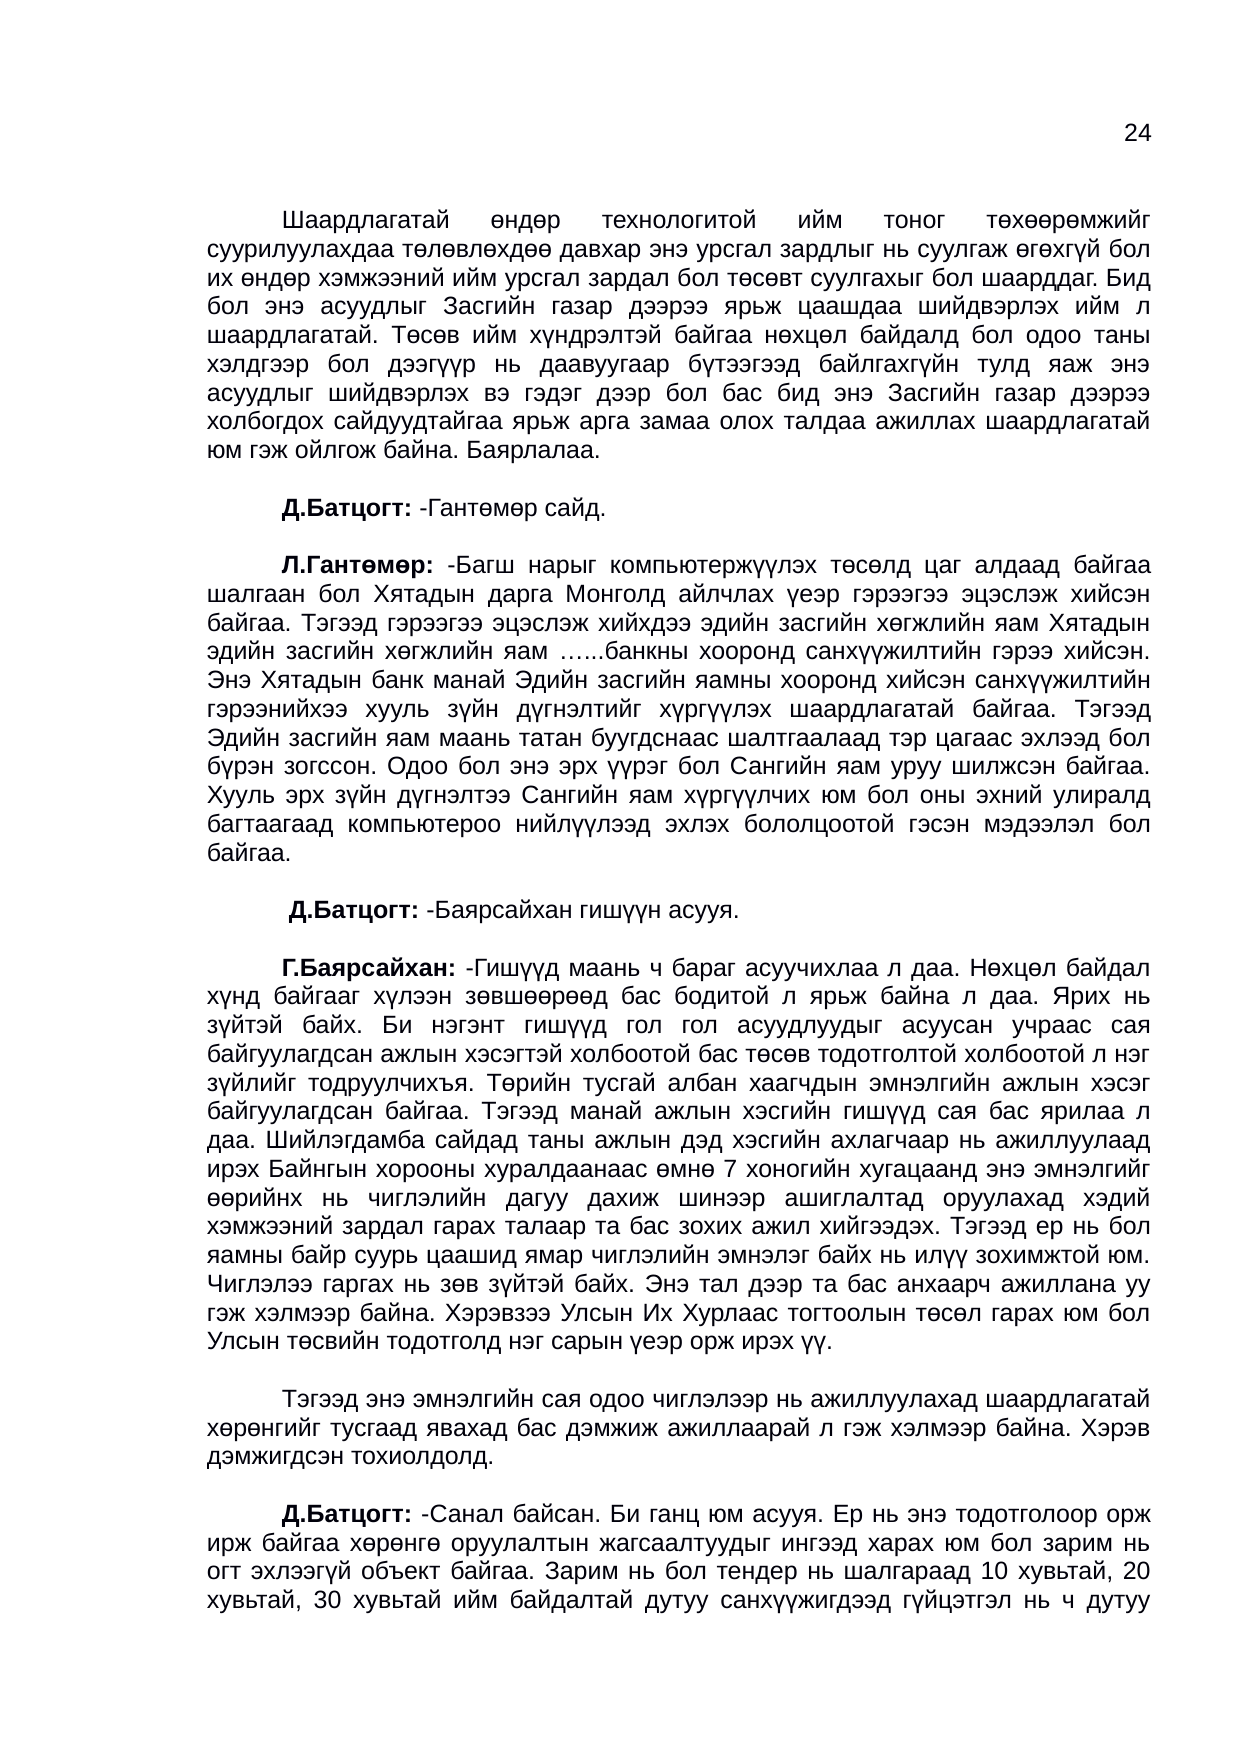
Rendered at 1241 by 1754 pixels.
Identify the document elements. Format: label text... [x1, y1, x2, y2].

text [207, 1499, 1152, 1614]
text Тэгээд энэ эмнэлгийн сая одоо чиглэлээр нь ажиллуулахад шаардлагатай хөрөнгийг тусгаад явахад бас дэмжиж ажиллаарай л гэж хэлмээр байна. Хэрэв дэмжигдсэн тохиолдолд. [207, 1384, 1152, 1470]
text Д.Батцогт: -Гантөмөр сайд. [207, 493, 1152, 521]
text Л.Гантөмөр: -Багш нарыг компьютержүүлэх төсөлд цаг алдаад байгаа шалгаан бол Хятадын дарга Монголд айлчлах үеэр гэрээгээ эцэслэж хийсэн байгаа. Тэгээд гэрээгээ эцэслэж хийхдээ эдийн засгийн хөгжлийн яам Хятадын эдийн засгийн хөгжлийн яам …...банкны хооронд санхүүжилтийн гэрээ хийсэн. Энэ Хятадын банк манай Эдийн засгийн яамны хооронд хийсэн санхүүжилтийн гэрээнийхээ хууль зүйн дүгнэлтийг хүргүүлэх шаардлагатай байгаа. Тэгээд Эдийн засгийн яам маань татан буугдснаас шалтгаалаад тэр цагаас эхлээд бол бүрэн зогссон. Одоо бол энэ эрх үүрэг бол Сангийн яам уруу шилжсэн байгаа. Хууль эрх зүйн дүгнэлтээ Сангийн яам хүргүүлчих юм бол оны эхний улиралд багтаагаад компьютероо нийлүүлээд эхлэх бололцоотой гэсэн мэдээлэл бол байгаа. [207, 550, 1152, 866]
text Шаардлагатай өндөр технологитой ийм тоног төхөөрөмжийг суурилуулахдаа төлөвлөхдөө давхар энэ урсгал зардлыг нь суулгаж өгөхгүй бол их өндөр хэмжээний ийм урсгал зардал бол төсөвт суулгахыг бол шаарддаг. Бид бол энэ асуудлыг Засгийн газар дээрээ ярьж цаашдаа шийдвэрлэх ийм л шаардлагатай. Төсөв ийм хүндрэлтэй байгаа нөхцөл байдалд бол одоо таны хэлдгээр бол дээгүүр нь даавуугаар бүтээгээд байлгахгүйн тулд яаж энэ асуудлыг шийдвэрлэх вэ гэдэг дээр бол бас бид энэ Засгийн газар дээрээ холбогдох сайдуудтайгаа ярьж арга замаа олох талдаа ажиллах шаардлагатай юм гэж ойлгож байна. Баярлалаа. [207, 205, 1152, 464]
text Г.Баярсайхан: -Гишүүд маань ч бараг асуучихлаа л даа. Нөхцөл байдал хүнд байгааг хүлээн зөвшөөрөөд бас бодитой л ярьж байна л даа. Ярих нь зүйтэй байх. Би нэгэнт гишүүд гол гол асуудлуудыг асуусан учраас сая байгуулагдсан ажлын хэсэгтэй холбоотой бас төсөв тодотголтой холбоотой л нэг зүйлийг тодруулчихъя. Төрийн тусгай албан хаагчдын эмнэлгийн ажлын хэсэг байгуулагдсан байгаа. Тэгээд манай ажлын хэсгийн гишүүд сая бас ярилаа л даа. Шийлэгдамба сайдад таны ажлын дэд хэсгийн ахлагчаар нь ажиллуулаад ирэх Байнгын хорооны хуралдаанаас өмнө 7 хоногийн хугацаанд энэ эмнэлгийг өөрийнх нь чиглэлийн дагуу дахиж шинээр ашиглалтад оруулахад хэдий хэмжээний зардал гарах талаар та бас зохих ажил хийгээдэх. Тэгээд ер нь бол яамны байр суурь цаашид ямар чиглэлийн эмнэлэг байх нь илүү зохимжтой юм. Чиглэлээ гаргах нь зөв зүйтэй байх. Энэ тал дээр та бас анхаарч ажиллана уу гэж хэлмээр байна. Хэрэвзээ Улсын Их Хурлаас тогтоолын төсөл гарах юм бол Улсын төсвийн тодотголд нэг сарын үеэр орж ирэх үү. [207, 953, 1152, 1355]
text Д.Батцогт: -Баярсайхан гишүүн асууя. [207, 895, 1152, 924]
